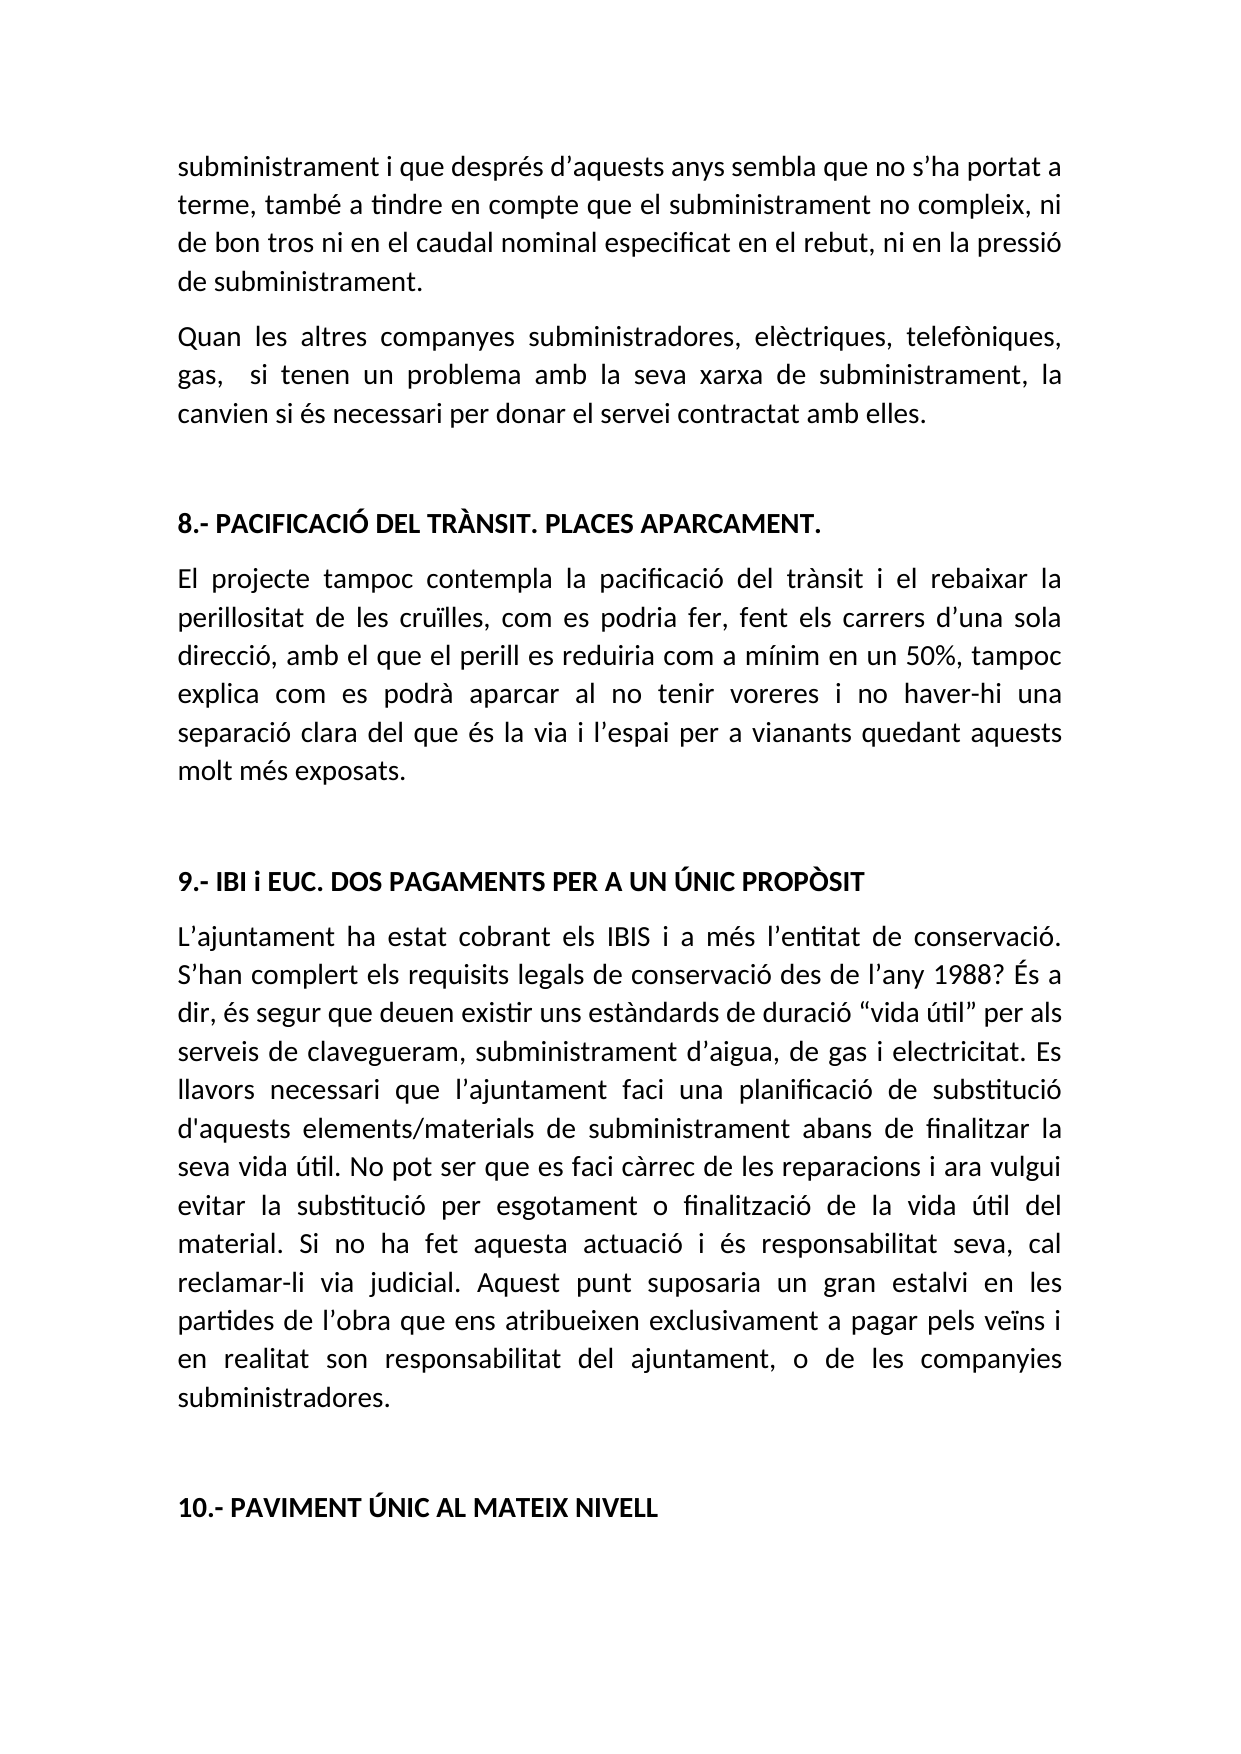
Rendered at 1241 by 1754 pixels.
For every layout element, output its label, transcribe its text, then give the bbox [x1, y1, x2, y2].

text El projecte tampoc contempla la pacificació del trànsit i el rebaixar la perillositat de les cruïlles, com es podria fer, fent els carrers d’una sola direcció, amb el que el perill es reduiria com a mínim en un 50%, tampoc explica com es podrà aparcar al no tenir voreres i no haver-hi una separació clara del que és la via i l’espai per a vianants quedant aquests molt més exposats. [177, 560, 1063, 788]
text 8.- PACIFICACIÓ DEL TRÀNSIT. PLACES APARCAMENT. [177, 505, 1063, 541]
text L’ajuntament ha estat cobrant els IBIS i a més l’entitat de conservació. S’han complert els requisits legals de conservació des de l’any 1988? És a dir, és segur que deuen existir uns estàndards de duració “vida útil” per als serveis de clavegueram, subministrament d’aigua, de gas i electricitat. Es llavors necessari que l’ajuntament faci una planificació de substitució d'aquests elements/materials de subministrament abans de finalitzar la seva vida útil. No pot ser que es faci càrrec de les reparacions i ara vulgui evitar la substitució per esgotament o finalització de la vida útil del material. Si no ha fet aquesta actuació i és responsabilitat seva, cal reclamar-li via judicial. Aquest punt suposaria un gran estalvi en les partides de l’obra que ens atribueixen exclusivament a pagar pels veïns i en realitat son responsabilitat del ajuntament, o de les companyies subministradores. [177, 918, 1063, 1414]
text 10.- PAVIMENT ÚNIC AL MATEIX NIVELL [177, 1489, 1063, 1525]
text Quan les altres companyes subministradores, elèctriques, telefòniques, gas, si tenen un problema amb la seva xarxa de subministrament, la canvien si és necessari per donar el servei contractat amb elles. [177, 318, 1063, 431]
text 9.- IBI i EUC. DOS PAGAMENTS PER A UN ÚNIC PROPÒSIT [177, 863, 1063, 898]
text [177, 148, 1063, 298]
